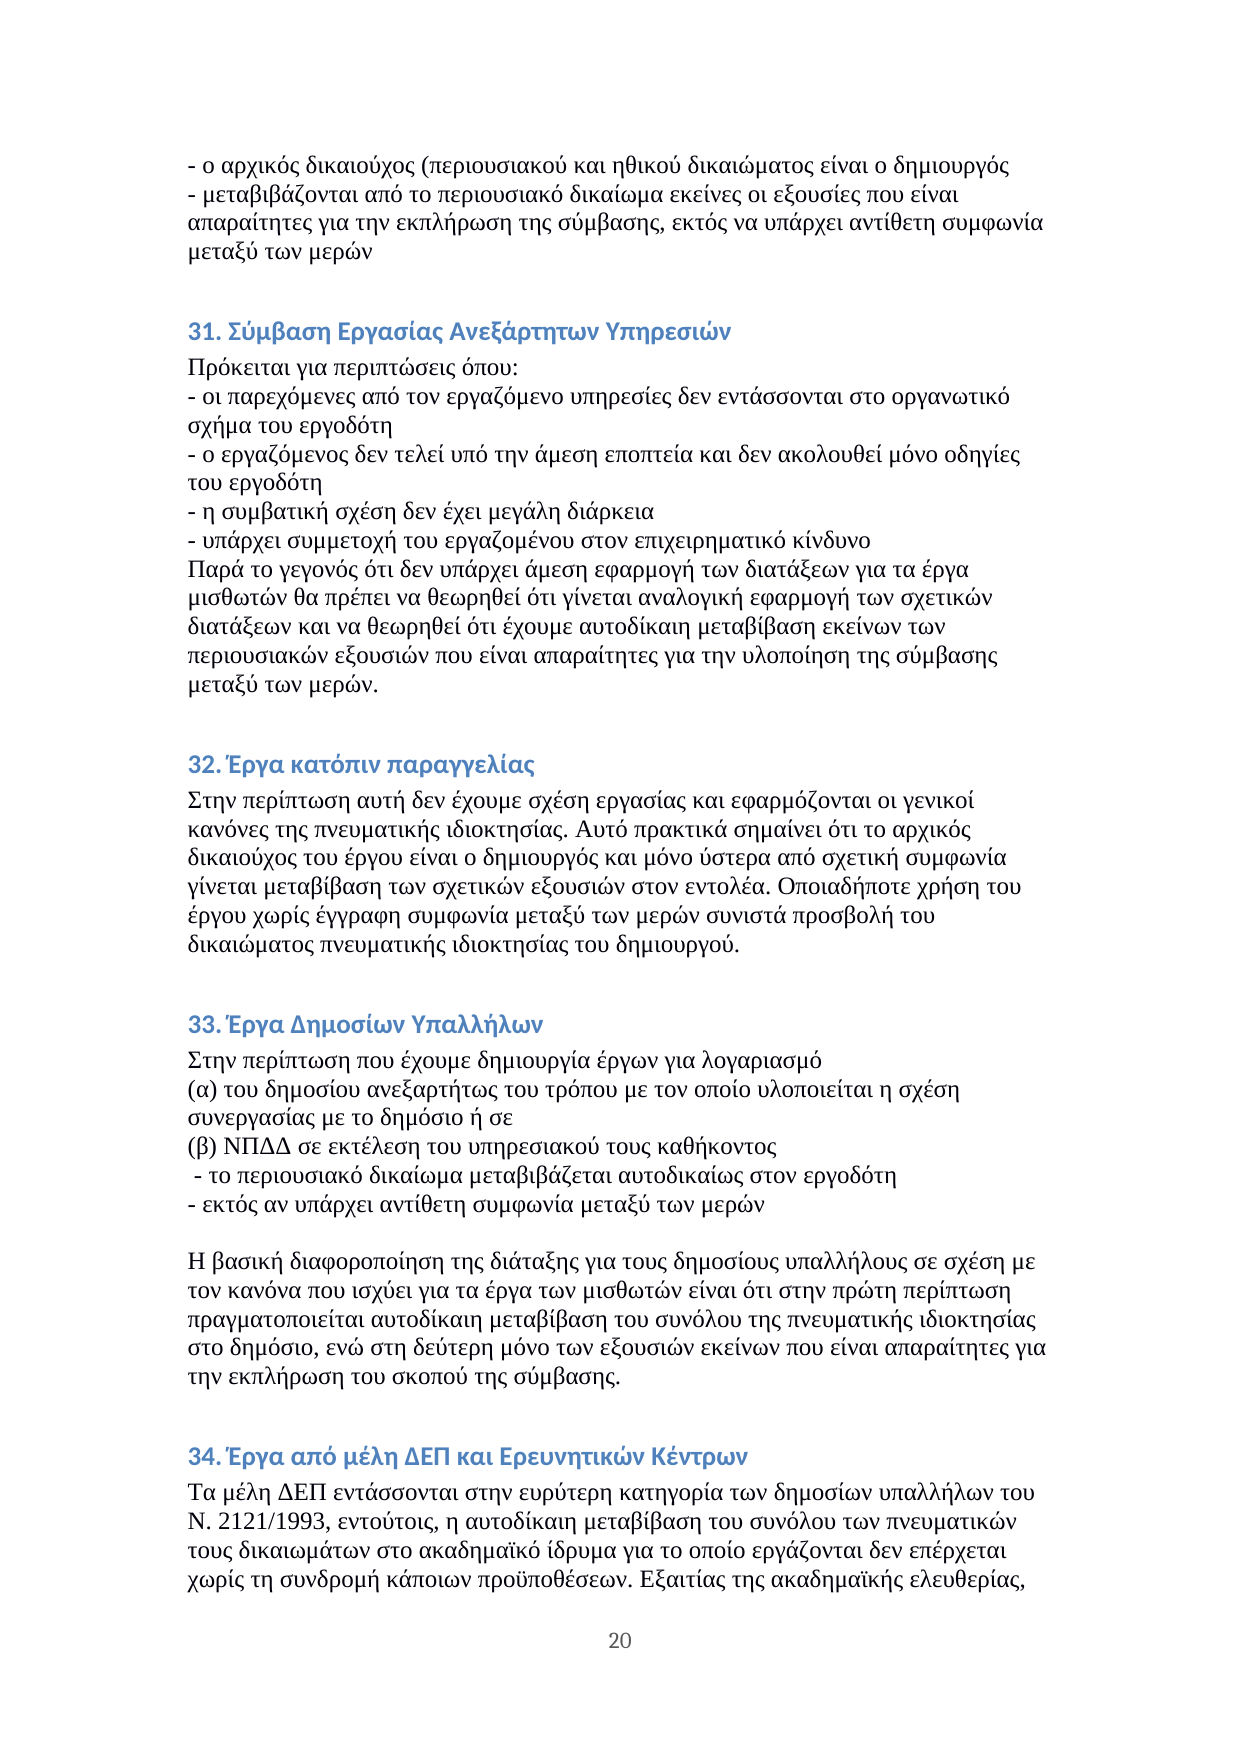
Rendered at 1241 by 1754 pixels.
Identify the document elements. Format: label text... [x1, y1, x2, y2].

text Παρά το γεγονός ότι δεν υπάρχει άμεση εφαρμογή των διατάξεων για τα έργα μισθωτών θα πρέπει να θεωρηθεί ότι γίνεται αναλογική εφαρμογή των σχετικών διατάξεων και να θεωρηθεί ότι έχουμε αυτοδίκαιη μεταβίβαση εκείνων των περιουσιακών εξουσιών που είναι απαραίτητες για την υλοποίηση της σύμβασης μεταξύ των μερών. [187, 554, 1053, 697]
text - υπάρχει συμμετοχή του εργαζομένου στον επιχειρηματικό κίνδυνο [187, 525, 1053, 554]
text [187, 1477, 1053, 1592]
subtitle 32. Έργα κατόπιν παραγγελίας [187, 747, 1053, 780]
text - μεταβιβάζονται από το περιουσιακό δικαίωμα εκείνες οι εξουσίες που είναι απαραίτητες για την εκπλήρωση της σύμβασης, εκτός να υπάρχει αντίθετη συμφωνία μεταξύ των μερών [187, 179, 1053, 265]
subtitle 33. Έργα Δημοσίων Υπαλλήλων [187, 1007, 1053, 1040]
text - η συμβατική σχέση δεν έχει μεγάλη διάρκεια [187, 496, 1053, 525]
subtitle 31. Σύμβαση Εργασίας Ανεξάρτητων Υπηρεσιών [187, 314, 1053, 348]
text Στην περίπτωση αυτή δεν έχουμε σχέση εργασίας και εφαρμόζονται οι γενικοί κανόνες της πνευματικής ιδιοκτησίας. Αυτό πρακτικά σημαίνει ότι το αρχικός δικαιούχος του έργου είναι ο δημιουργός και μόνο ύστερα από σχετική συμφωνία γίνεται μεταβίβαση των σχετικών εξουσιών στον εντολέα. Οποιαδήποτε χρήση του έργου χωρίς έγγραφη συμφωνία μεταξύ των μερών συνιστά προσβολή του δικαιώματος πνευματικής ιδιοκτησίας του δημιουργού. [187, 785, 1053, 957]
text - το περιουσιακό δικαίωμα μεταβιβάζεται αυτοδικαίως στον εργοδότη [187, 1160, 1053, 1189]
text - ο αρχικός δικαιούχος (περιουσιακού και ηθικού δικαιώματος είναι ο δημιουργός [187, 150, 1053, 179]
subtitle 34. Έργα από μέλη ΔΕΠ και Ερευνητικών Κέντρων [187, 1439, 1053, 1473]
text Στην περίπτωση που έχουμε δημιουργία έργων για λογαριασμό [187, 1045, 1053, 1074]
text - εκτός αν υπάρχει αντίθετη συμφωνία μεταξύ των μερών [187, 1189, 1053, 1217]
text - οι παρεχόμενες από τον εργαζόμενο υπηρεσίες δεν εντάσσονται στο οργανωτικό σχήμα του εργοδότη [187, 381, 1053, 439]
text (α) του δημοσίου ανεξαρτήτως του τρόπου με τον οποίο υλοποιείται η σχέση συνεργασίας με το δημόσιο ή σε [187, 1074, 1053, 1131]
text (β) ΝΠΔΔ σε εκτέλεση του υπηρεσιακού τους καθήκοντος [187, 1131, 1053, 1160]
text Πρόκειται για περιπτώσεις όπου: [187, 352, 1053, 381]
text - ο εργαζόμενος δεν τελεί υπό την άμεση εποπτεία και δεν ακολουθεί μόνο οδηγίες του εργοδότη [187, 439, 1053, 496]
text Η βασική διαφοροποίηση της διάταξης για τους δημοσίους υπαλλήλους σε σχέση με τον κανόνα που ισχύει για τα έργα των μισθωτών είναι ότι στην πρώτη περίπτωση πραγματοποιείται αυτοδίκαιη μεταβίβαση του συνόλου της πνευματικής ιδιοκτησίας στο δημόσιο, ενώ στη δεύτερη μόνο των εξουσιών εκείνων που είναι απαραίτητες για την εκπλήρωση του σκοπού της σύμβασης. [187, 1246, 1053, 1390]
